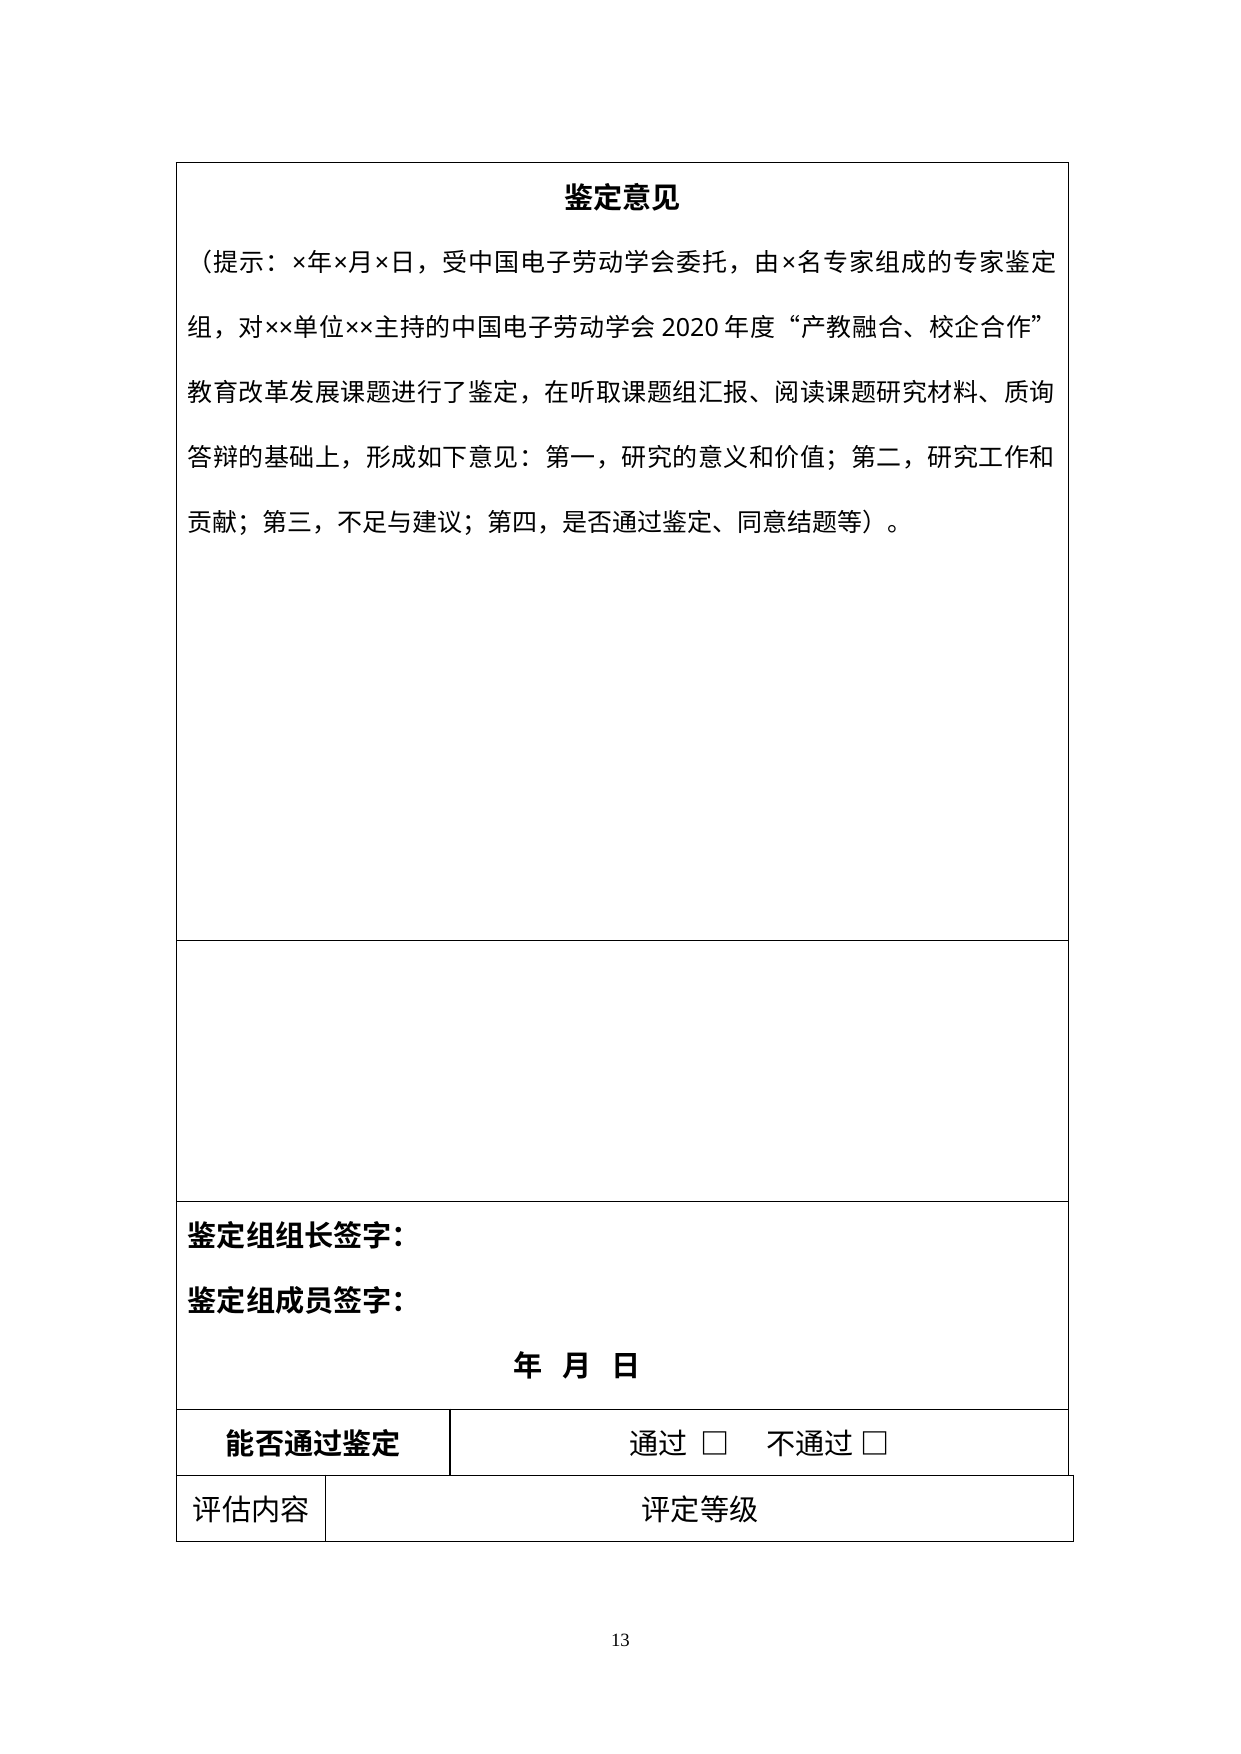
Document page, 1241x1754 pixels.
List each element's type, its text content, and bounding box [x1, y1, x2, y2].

table_cell 鉴定意见 （提示：×年×月×日，受中国电子劳动学会委托，由×名专家组成的专家鉴定组，对××单位××主持的中国电子劳动学会2020年度“产教融合、校企合作”教育改革发展课题进行了鉴定，在听取课题组汇报、阅读课题研究材料、质询答辩的基础上，形成如下意见：第一，研究的意义和价值；第二，研究工作和贡献；第三，不足与建议；第四，是否通过鉴定、同意结题等）。 [177, 163, 1068, 939]
table_cell 评定等级 [326, 1476, 1073, 1541]
table_cell 通过 □ 不通过 □ [451, 1410, 1068, 1474]
table_cell 能否通过鉴定 [177, 1410, 449, 1474]
table_cell 评估内容 [177, 1476, 325, 1541]
table_cell [177, 941, 1068, 1201]
table_cell 鉴定组组长签字： 鉴定组成员签字： 年 月 日 [177, 1202, 1068, 1408]
